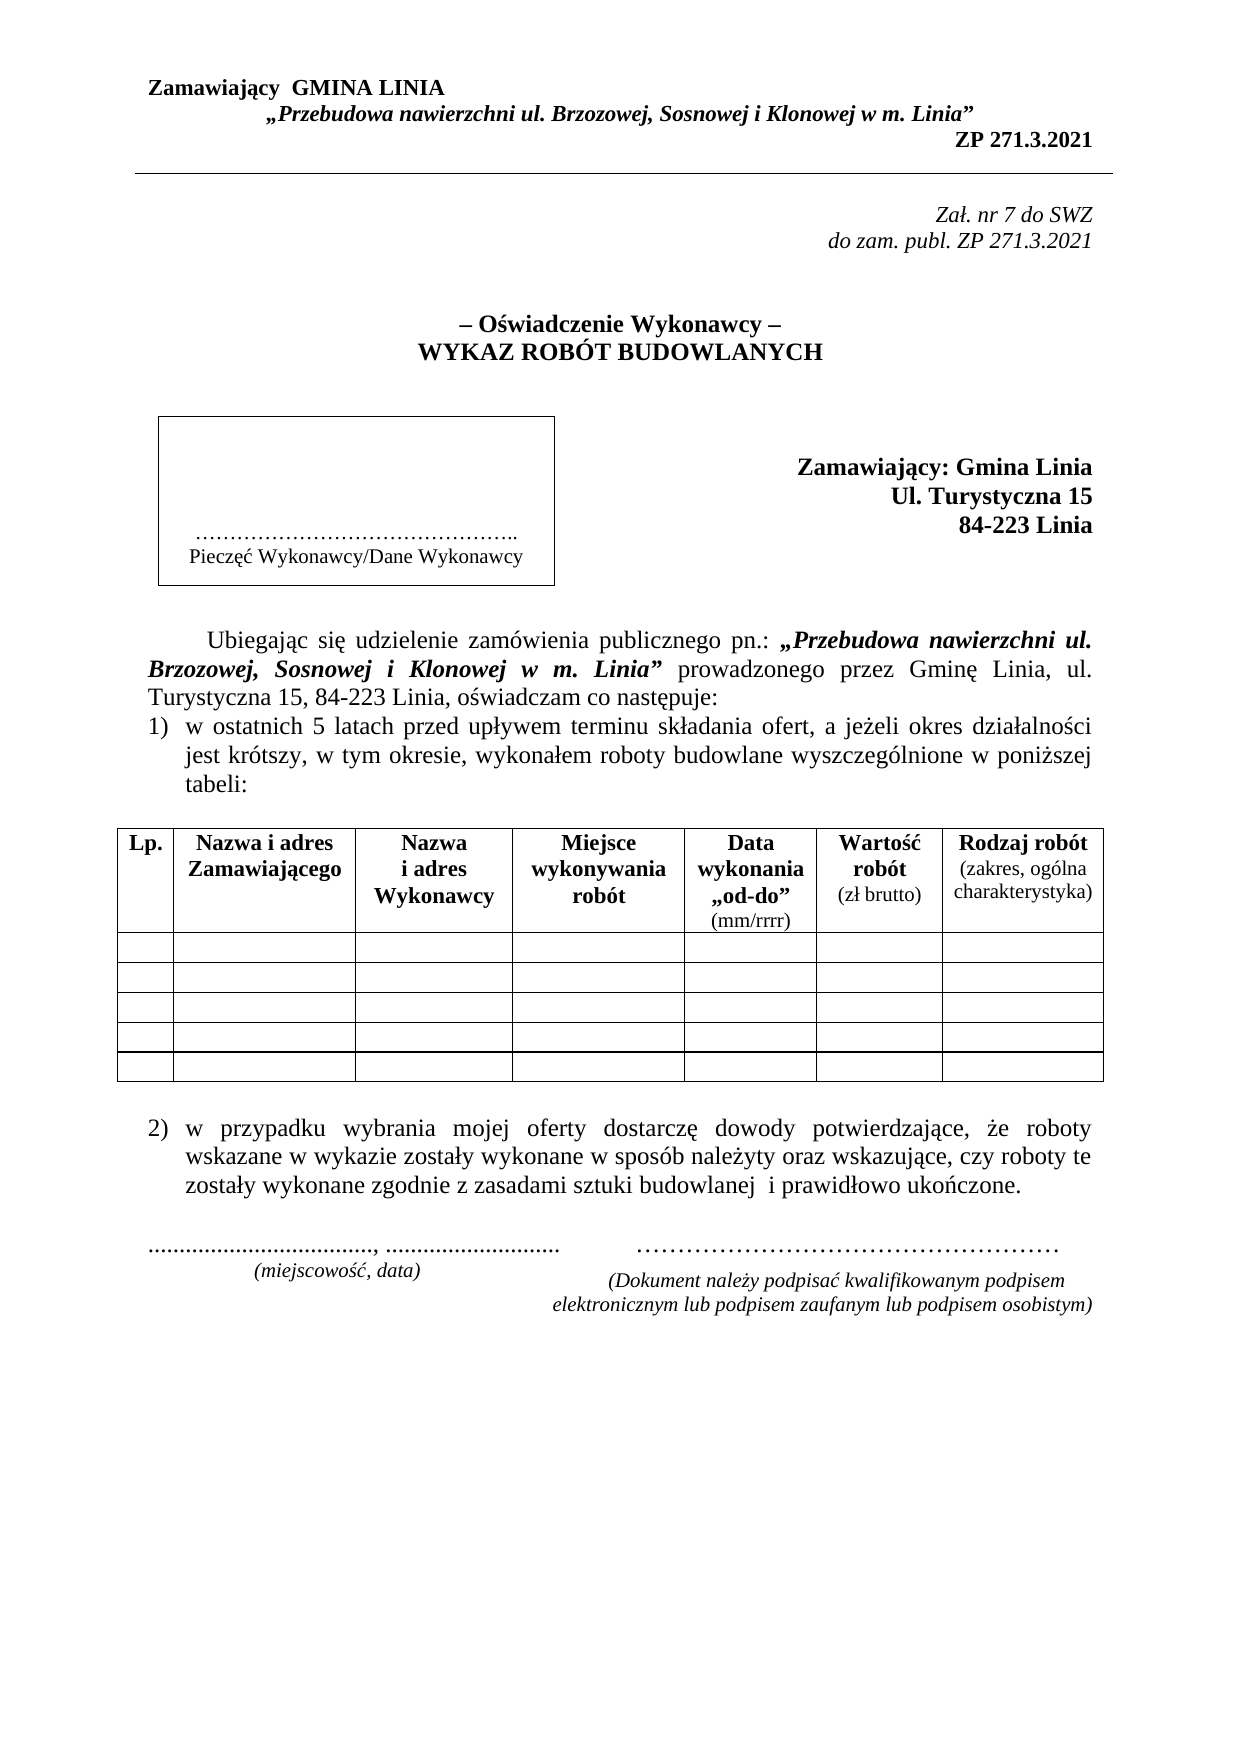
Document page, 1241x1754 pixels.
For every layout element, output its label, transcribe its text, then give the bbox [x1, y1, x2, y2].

table_cell [943, 933, 1103, 962]
text do zam. publ. ZP 271.3.2021 [148, 227, 1093, 254]
table_header Nazwa i adres Wykonawcy [356, 829, 512, 932]
list w ostatnich 5 latach przed upływem terminu składania ofert, a jeżeli okres działalności jest krótszy, w tym okresie, wykonałem roboty budowlane wyszczególnione w poniższej tabeli: [148, 711, 1093, 797]
table_header Miejsce wykonywania robót [513, 829, 684, 932]
table_cell [356, 1053, 512, 1081]
table_header Rodzaj robót (zakres, ogólna charakterystyka) [943, 829, 1103, 932]
table_cell [118, 933, 173, 962]
table_cell [817, 1023, 942, 1051]
text Zamawiający: Gmina Linia [148, 452, 1093, 481]
text ...................................., ............................ …………………………………………… [148, 1229, 1093, 1258]
text 84-223 Linia [129, 510, 1093, 539]
table_cell [817, 993, 942, 1022]
table_cell [118, 993, 173, 1022]
table_cell [943, 963, 1103, 992]
table_cell [943, 993, 1103, 1022]
table_cell [513, 933, 684, 962]
text Zał. nr 7 do SWZ [148, 201, 1093, 227]
table_cell [174, 993, 355, 1022]
table_cell [513, 1053, 684, 1081]
table_header Nazwa i adres Zamawiającego [174, 829, 355, 932]
table_cell [513, 993, 684, 1022]
table_cell [685, 1023, 816, 1051]
table_cell [685, 993, 816, 1022]
table_cell [174, 963, 355, 992]
text (miejscowość, data) (Dokument należy podpisać kwalifikowanym podpisem [148, 1258, 1093, 1292]
table_cell [118, 1053, 173, 1081]
table_cell [356, 933, 512, 962]
table_cell [174, 1023, 355, 1051]
table_cell [943, 1023, 1103, 1051]
table_cell [356, 963, 512, 992]
table_cell [685, 963, 816, 992]
table_cell [817, 933, 942, 962]
table_cell [685, 933, 816, 962]
table_cell [118, 963, 173, 992]
table_cell [817, 963, 942, 992]
table_cell [356, 1023, 512, 1051]
text – Oświadczenie Wykonawcy – [148, 309, 1093, 337]
table_cell [513, 963, 684, 992]
table_cell [513, 1023, 684, 1051]
table_cell [174, 1053, 355, 1081]
table_header Data wykonania „od-do” (mm/rrrr) [685, 829, 816, 932]
table_cell [943, 1053, 1103, 1081]
text elektronicznym lub podpisem zaufanym lub podpisem osobistym) [148, 1292, 1093, 1316]
table_cell [356, 993, 512, 1022]
table_cell [685, 1053, 816, 1081]
text Ul. Turystyczna 15 [129, 481, 1093, 510]
text WYKAZ ROBÓT BUDOWLANYCH [148, 337, 1093, 366]
text Ubiegając się udzielenie zamówienia publicznego pn.: „Przebudowa nawierzchni ul. Brzozowej, Sosnowej i Klonowej w m. Linia” prowadzonego przez Gminę Linia, ul. Turystyczna 15, 84-223 Linia, oświadczam co następuje: [148, 625, 1093, 711]
table_header Wartość robót (zł brutto) [817, 829, 942, 932]
table_cell [817, 1053, 942, 1081]
table_header Lp. [118, 829, 173, 932]
table_cell [174, 933, 355, 962]
list w przypadku wybrania mojej oferty dostarczę dowody potwierdzające, że roboty wskazane w wykazie zostały wykonane w sposób należyty oraz wskazujące, czy roboty te zostały wykonane zgodnie z zasadami sztuki budowlanej i prawidłowo ukończone. [148, 1113, 1093, 1199]
table_cell [118, 1023, 173, 1051]
